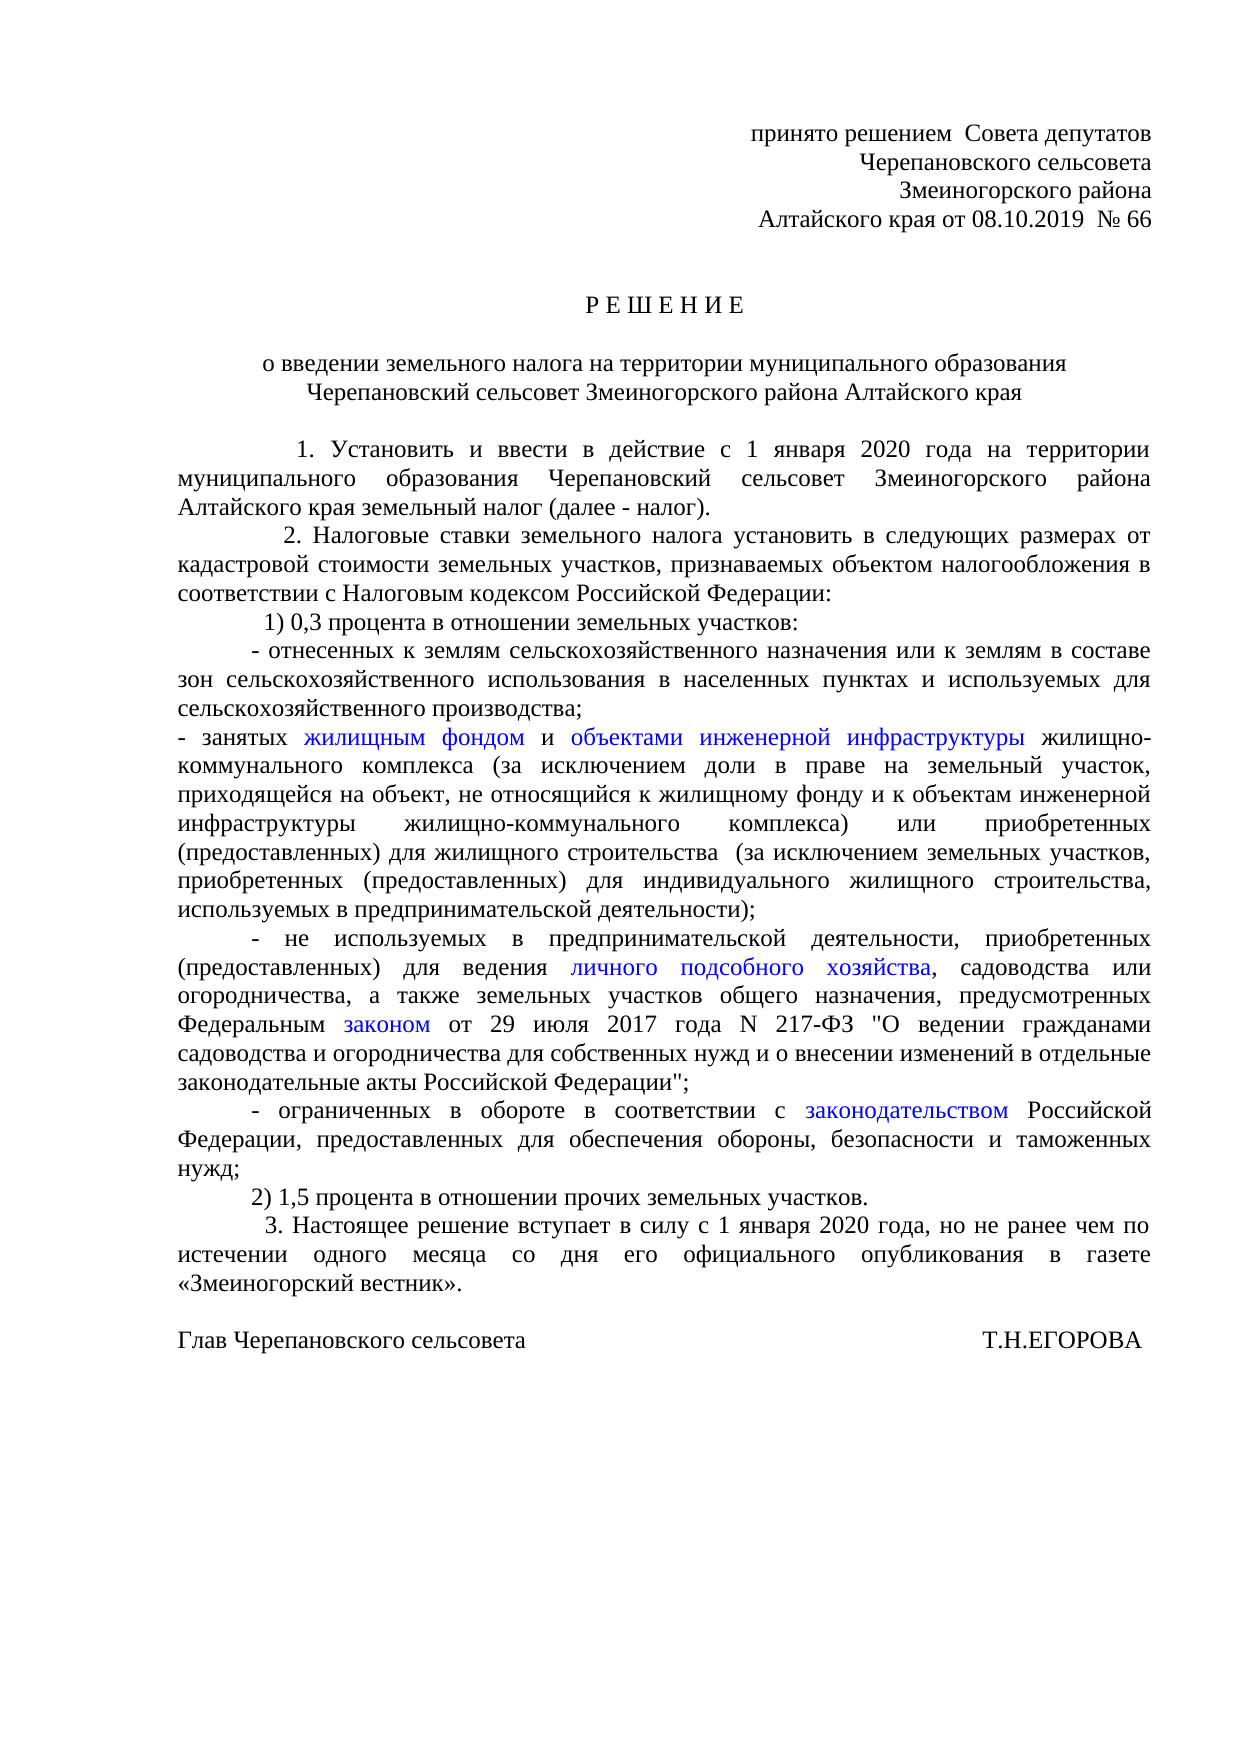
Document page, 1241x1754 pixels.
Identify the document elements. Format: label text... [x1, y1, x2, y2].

text 3. Настоящее решение вступает в силу с 1 января 2020 года, но не ранее чем по истечении одного месяца со дня его официального опубликования в газете «Змеиногорский вестник». [177, 1211, 1152, 1297]
text Алтайского края от 08.10.2019 № 66 [177, 204, 1152, 233]
text о введении земельного налога на территории муниципального образования Черепановский сельсовет Змеиногорского района Алтайского края [177, 348, 1152, 406]
text - отнесенных к землям сельскохозяйственного назначения или к землям в составе зон сельскохозяйственного использования в населенных пунктах и используемых для сельскохозяйственного производства; [177, 636, 1152, 722]
text - занятых жилищным фондом и объектами инженерной инфраструктуры жилищно-коммунального комплекса (за исключением доли в праве на земельный участок, приходящейся на объект, не относящийся к жилищному фонду и к объектам инженерной инфраструктуры жилищно-коммунального комплекса) или приобретенных (предоставленных) для жилищного строительства (за исключением земельных участков, приобретенных (предоставленных) для индивидуального жилищного строительства, используемых в предпринимательской деятельности); [177, 722, 1152, 923]
text Змеиногорского района [177, 176, 1152, 204]
text Глав Черепановского сельсовета Т.Н.Егорова [177, 1326, 1152, 1354]
text 1) 0,3 процента в отношении земельных участков: [177, 607, 1152, 636]
text 2) 1,5 процента в отношении прочих земельных участков. [177, 1182, 1152, 1211]
text Р Е Ш Е Н И Е [177, 291, 1152, 319]
text 2. Налоговые ставки земельного налога установить в следующих размерах от кадастровой стоимости земельных участков, признаваемых объектом налогообложения в соответствии с Налоговым кодексом Российской Федерации: [177, 521, 1152, 607]
text - ограниченных в обороте в соответствии с законодательством Российской Федерации, предоставленных для обеспечения обороны, безопасности и таможенных нужд; [177, 1096, 1152, 1182]
text 1. Установить и ввести в действие с 1 января 2020 года на территории муниципального образования Черепановский сельсовет Змеиногорского района Алтайского края земельный налог (далее - налог). [177, 434, 1152, 521]
text - не используемых в предпринимательской деятельности, приобретенных (предоставленных) для ведения личного подсобного хозяйства, садоводства или огородничества, а также земельных участков общего назначения, предусмотренных Федеральным законом от 29 июля 2017 года N 217-ФЗ "О ведении гражданами садоводства и огородничества для собственных нужд и о внесении изменений в отдельные законодательные акты Российской Федерации"; [177, 923, 1152, 1096]
text Черепановского сельсовета [177, 147, 1152, 176]
text принято решением Совета депутатов [177, 118, 1152, 147]
